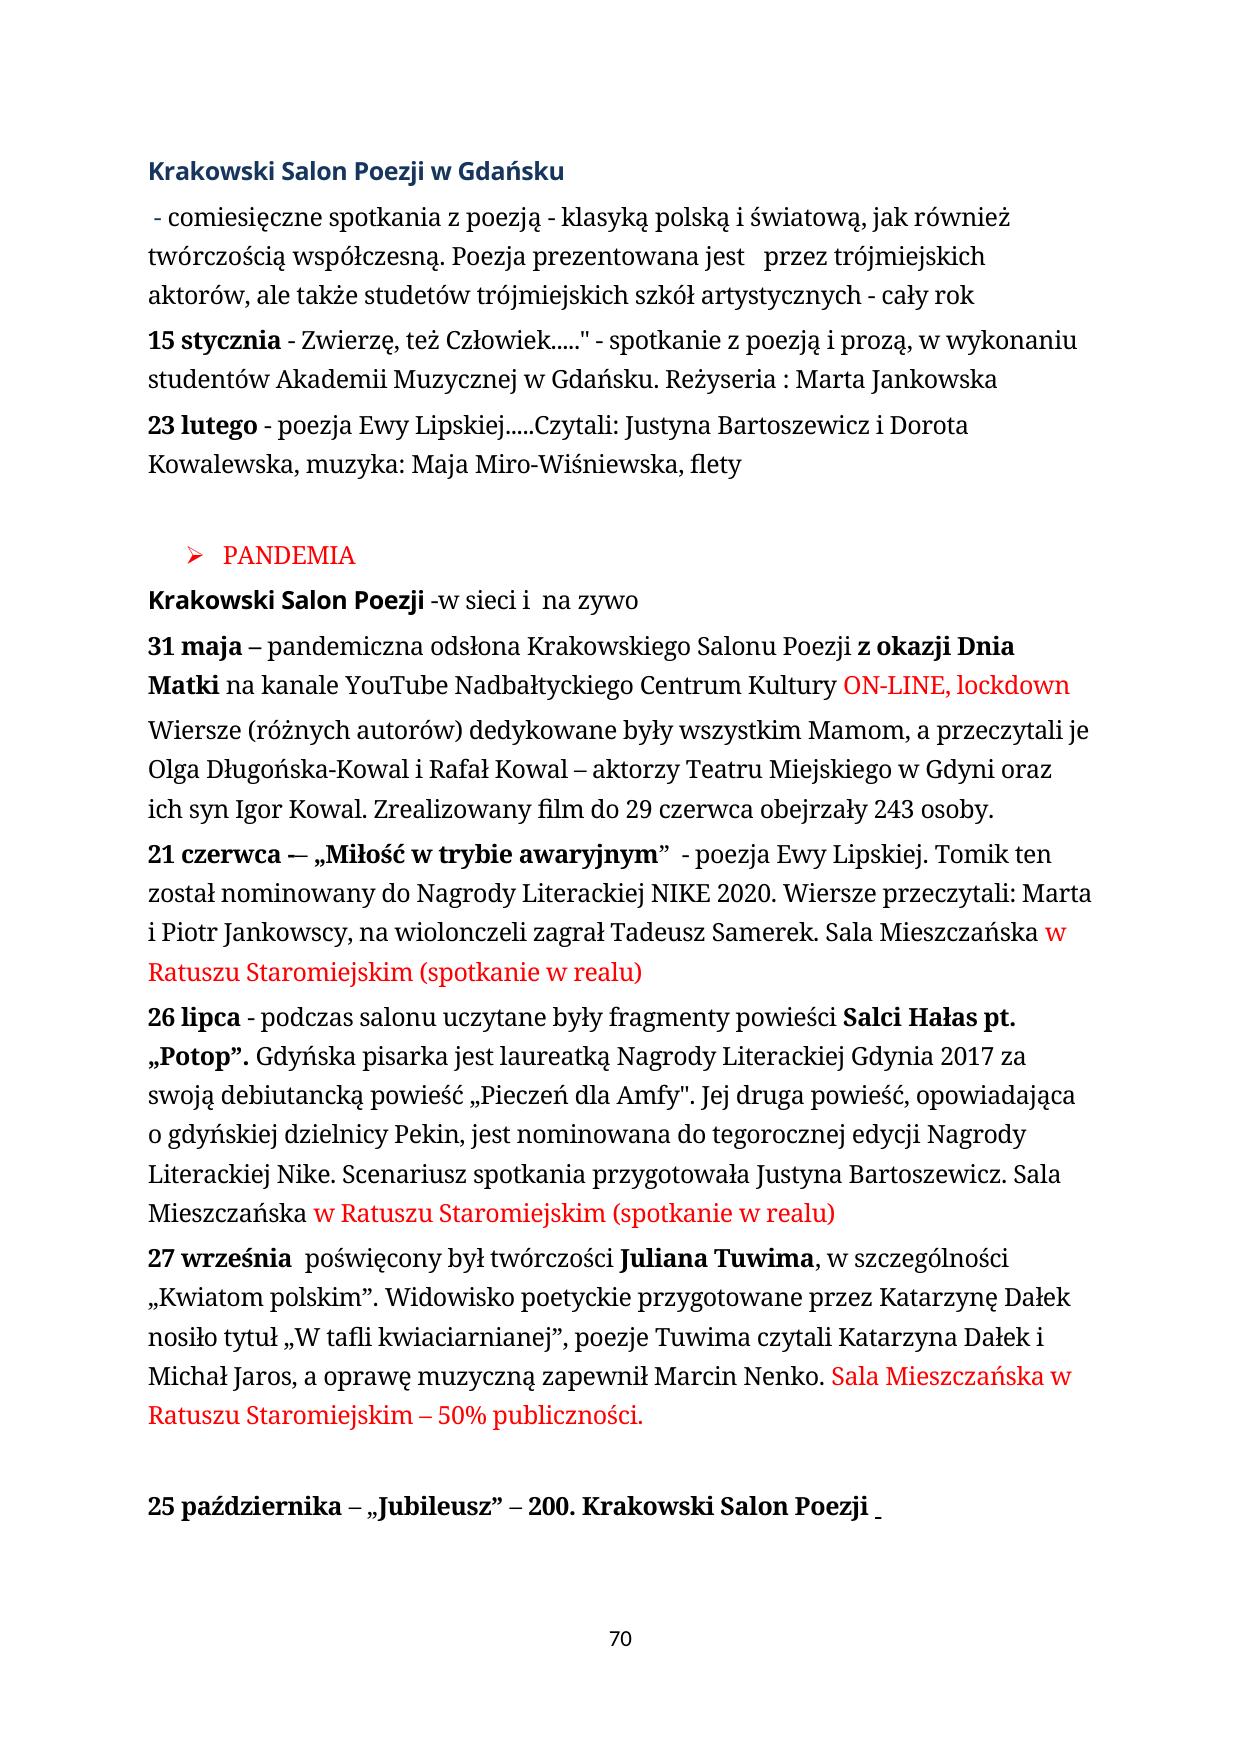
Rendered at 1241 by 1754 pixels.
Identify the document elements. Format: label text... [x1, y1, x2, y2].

text 15 stycznia - Zwierzę, też Człowiek....." - spotkanie z poezją i prozą, w wykonaniu studentów Akademii Muzycznej w Gdańsku. Reżyseria : Marta Jankowska [148, 323, 1093, 396]
list PANDEMIA [185, 538, 1093, 572]
text 25 października – „Jubileusz” – 200. Krakowski Salon Poezji [148, 1488, 1093, 1522]
text - comiesięczne spotkania z poezją - klasyką polską i światową, jak również twórczością współczesną. Poezja prezentowana jest przez trójmiejskich aktorów, ale także studetów trójmiejskich szkół artystycznych - cały rok [148, 199, 1093, 312]
text Wiersze (różnych autorów) dedykowane były wszystkim Mamom, a przeczytali je Olga Długońska-Kowal i Rafał Kowal – aktorzy Teatru Miejskiego w Gdyni oraz ich syn Igor Kowal. Zrealizowany film do 29 czerwca obejrzały 243 osoby. [148, 713, 1093, 825]
text 21 czerwca -– „Miłość w trybie awaryjnym” - poezja Ewy Lipskiej. Tomik ten został nominowany do Nagrody Literackiej NIKE 2020. Wiersze przeczytali: Marta i Piotr Jankowscy, na wiolonczeli zagrał Tadeusz Samerek. Sala Mieszczańska w Ratuszu Staromiejskim (spotkanie w realu) [148, 837, 1093, 988]
text 26 lipca - podczas salonu uczytane były fragmenty powieści Salci Hałas pt. „Potop”. Gdyńska pisarka jest laureatką Nagrody Literackiej Gdynia 2017 za swoją debiutancką powieść „Pieczeń dla Amfy". Jej druga powieść, opowiadająca o gdyńskiej dzielnicy Pekin, jest nominowana do tegorocznej edycji Nagrody Literackiej Nike. Scenariusz spotkania przygotowała Justyna Bartoszewicz. Sala Mieszczańska w Ratuszu Staromiejskim (spotkanie w realu) [148, 1000, 1093, 1229]
text Krakowski Salon Poezji w Gdańsku [148, 154, 1093, 188]
text 31 maja – pandemiczna odsłona Krakowskiego Salonu Poezji z okazji Dnia Matki na kanale YouTube Nadbałtyckiego Centrum Kultury ON-LINE, lockdown [148, 628, 1093, 702]
text Krakowski Salon Poezji -w sieci i na zywo [148, 583, 1093, 617]
text 23 lutego - poezja Ewy Lipskiej.....Czytali: Justyna Bartoszewicz i Dorota Kowalewska, muzyka: Maja Miro-Wiśniewska, flety [148, 408, 1093, 481]
text 27 września poświęcony był twórczości Juliana Tuwima, w szczególności „Kwiatom polskim”. Widowisko poetyckie przygotowane przez Katarzynę Dałek nosiło tytuł „W tafli kwiaciarnianej”, poezje Tuwima czytali Katarzyna Dałek i Michał Jaros, a oprawę muzyczną zapewnił Marcin Nenko. Sala Mieszczańska w Ratuszu Staromiejskim – 50% publiczności. [148, 1241, 1093, 1432]
